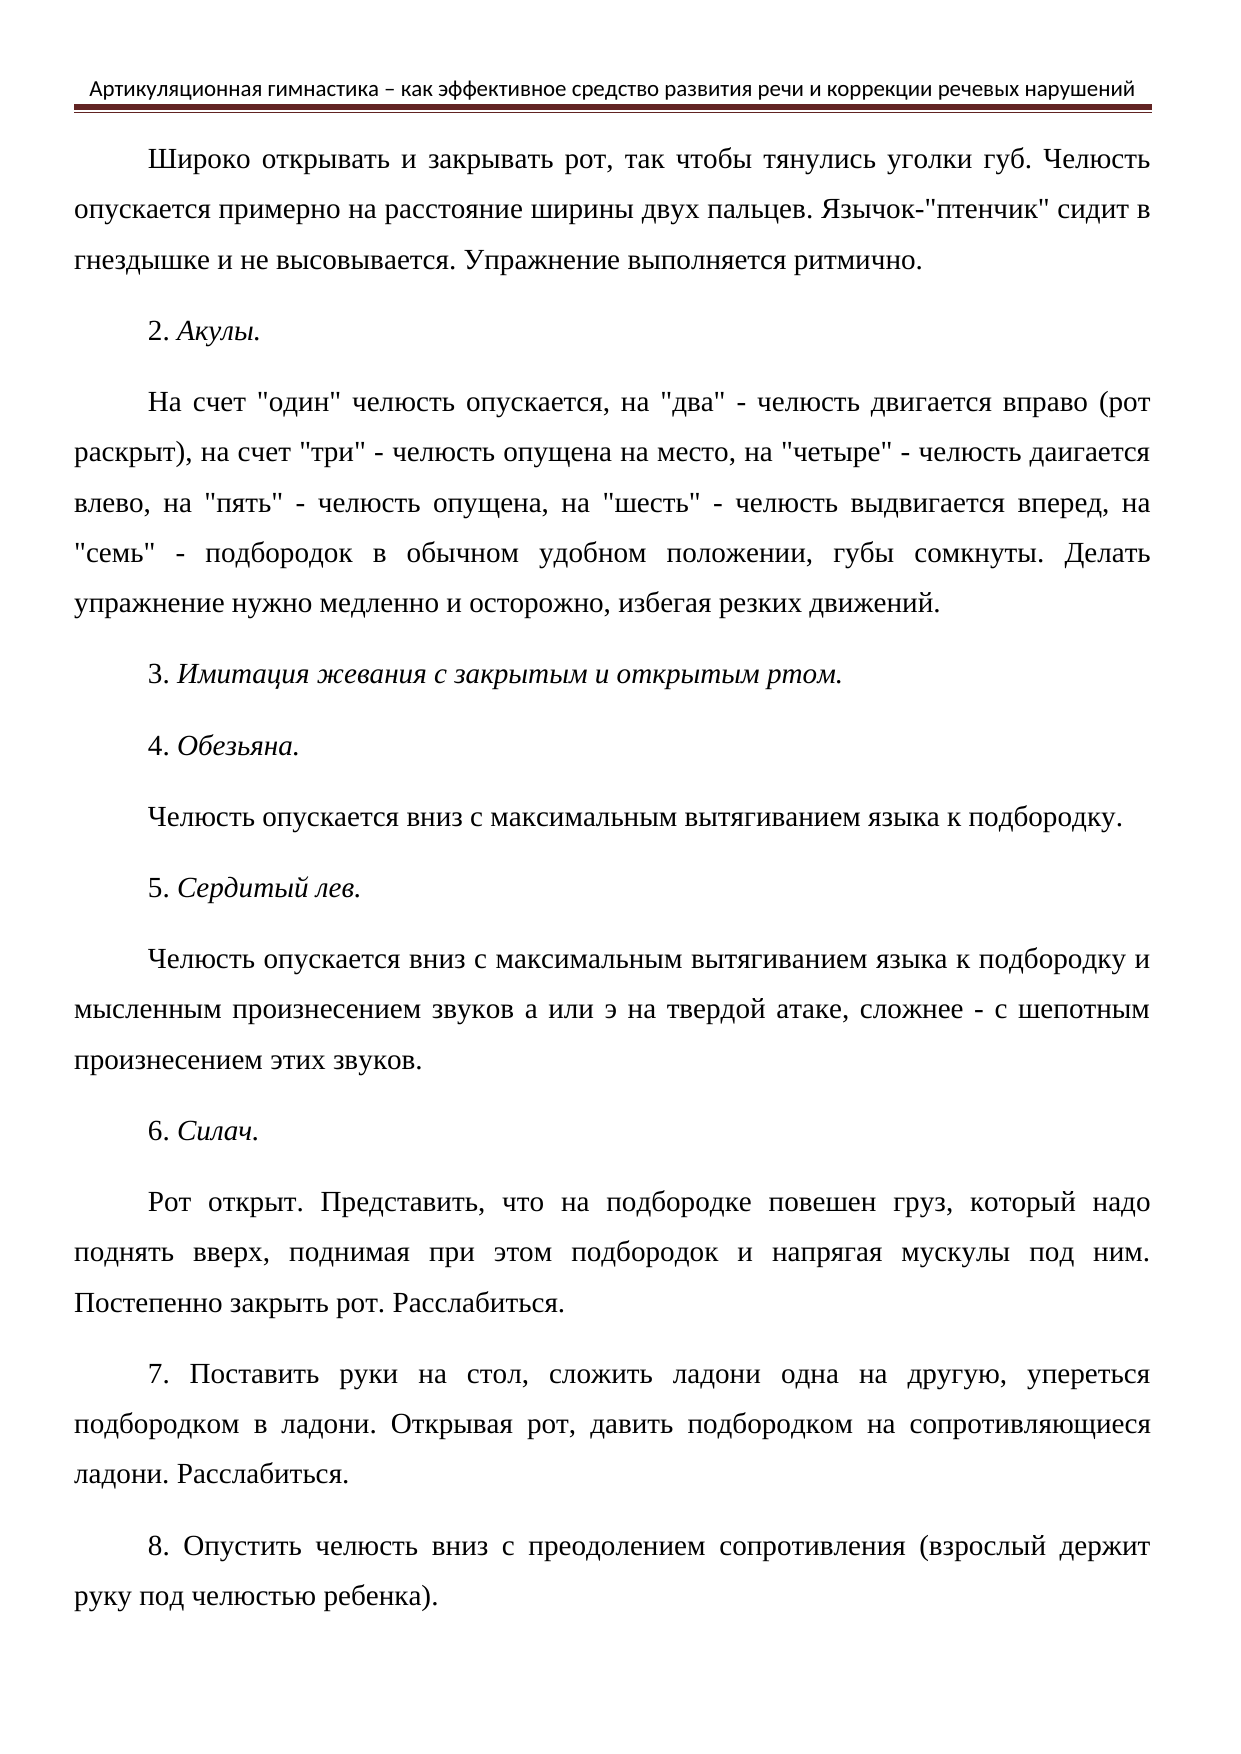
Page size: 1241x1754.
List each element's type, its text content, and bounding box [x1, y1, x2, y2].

text 8. Опустить челюсть вниз с преодолением сопротивления (взрослый держит руку под челюстью ребенка). [74, 1528, 1152, 1611]
text На счет "один" челюсть опускается, на "два" - челюсть двигается вправо (рот раскрыт), на счет "три" - челюсть опущена на место, на "четыре" - челюсть даигается влево, на "пять" - челюсть опущена, на "шесть" - челюсть выдвигается вперед, на "семь" - подбородок в обычном удобном положении, губы сомкнуты. Делать упражнение нужно медленно и осторожно, избегая резких движений. [74, 384, 1152, 619]
text 2. Акулы. [74, 313, 1152, 347]
text 6. Силач. [74, 1113, 1152, 1146]
text Челюсть опускается вниз с максимальным вытягиванием языка к подбородку. [74, 799, 1152, 832]
text Рот открыт. Представить, что на подбородке повешен груз, который надо поднять вверх, поднимая при этом подбородок и напрягая мускулы под ним. Постепенно закрыть рот. Расслабиться. [74, 1184, 1152, 1318]
text 7. Поставить руки на стол, сложить ладони одна на другую, упереться подбородком в ладони. Открывая рот, давить подбородком на сопротивляющиеся ладони. Расслабиться. [74, 1356, 1152, 1490]
text 5. Сердитый лев. [74, 870, 1152, 903]
text Челюсть опускается вниз с максимальным вытягиванием языка к подбородку и мысленным произнесением звуков а или э на твердой атаке, сложнее - с шепотным произнесением этих звуков. [74, 941, 1152, 1075]
text 4. Обезьяна. [74, 728, 1152, 761]
text Широко открывать и закрывать рот, так чтобы тянулись уголки губ. Челюсть опускается примерно на расстояние ширины двух пальцев. Язычок-"птенчик" сидит в гнездышке и не высовывается. Упражнение выполняется ритмично. [74, 141, 1152, 275]
text 3. Имитация жевания с закрытым и открытым ртом. [74, 657, 1152, 690]
